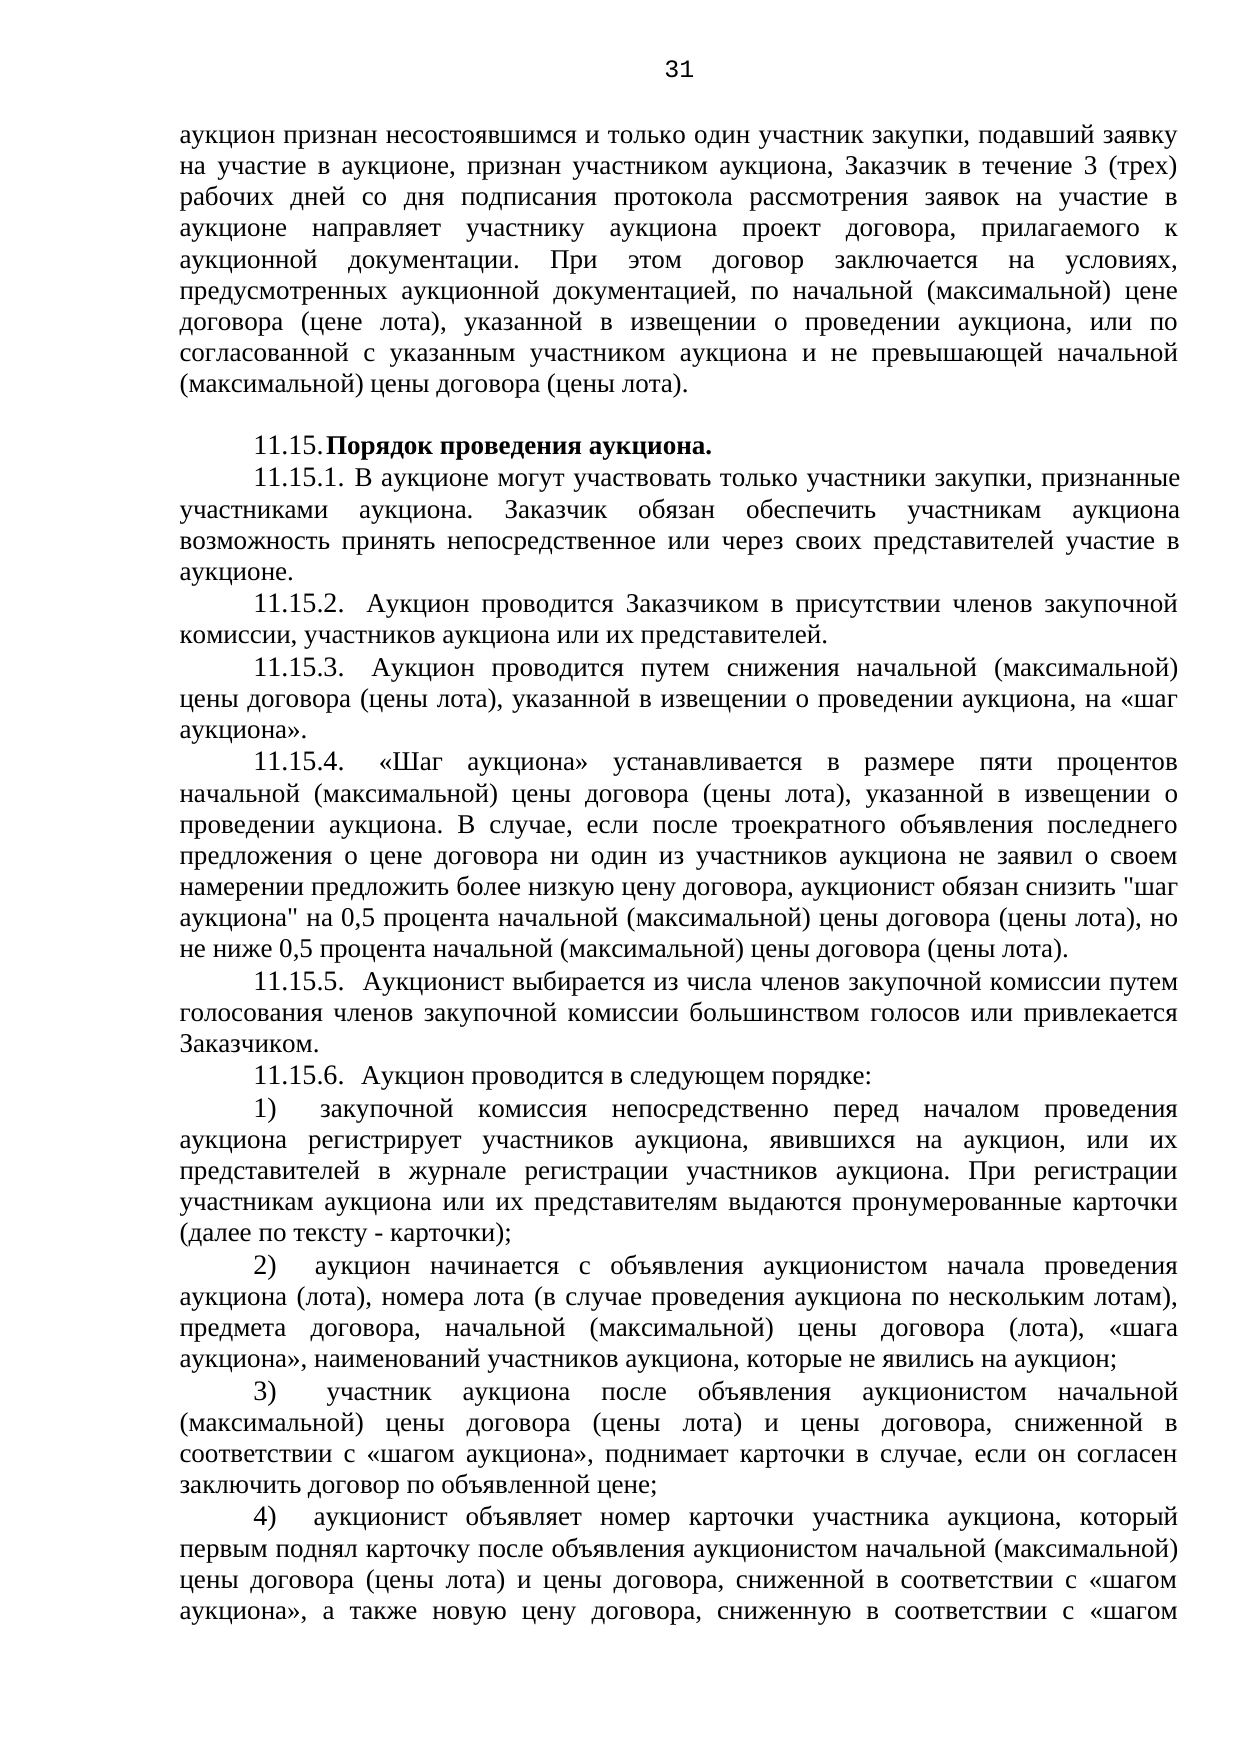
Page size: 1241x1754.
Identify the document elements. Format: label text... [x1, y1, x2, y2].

list закупочной комиссия непосредственно перед началом проведения аукциона регистрирует участников аукциона, явившихся на аукцион, или их представителей в журнале регистрации участников аукциона. При регистрации участникам аукциона или их представителям выдаются пронумерованные карточки (далее по тексту - карточки); [179, 1091, 1179, 1248]
list Аукцион проводится в следующем порядке: [179, 1058, 1181, 1091]
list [179, 1499, 1179, 1625]
list В аукционе могут участвовать только участники закупки, признанные участниками аукциона. Заказчик обязан обеспечить участникам аукциона возможность принять непосредственное или через своих представителей участие в аукционе. [179, 460, 1181, 586]
list Аукцион проводится путем снижения начальной (максимальной) цены договора (цены лота), указанной в извещении о проведении аукциона, на «шаг аукциона». [179, 650, 1179, 744]
list Аукцион проводится Заказчиком в присутствии членов закупочной комиссии, участников аукциона или их представителей. [179, 586, 1179, 650]
list Порядок проведения аукциона. [179, 428, 1181, 460]
list аукцион начинается с объявления аукционистом начала проведения аукциона (лота), номера лота (в случае проведения аукциона по нескольким лотам), предмета договора, начальной (максимальной) цены договора (лота), «шага аукциона», наименований участников аукциона, которые не явились на аукцион; [179, 1248, 1179, 1373]
list «Шаг аукциона» устанавливается в размере пяти процентов начальной (максимальной) цены договора (цены лота), указанной в извещении о проведении аукциона. В случае, если после троекратного объявления последнего предложения о цене договора ни один из участников аукциона не заявил о своем намерении предложить более низкую цену договора, аукционист обязан снизить "шаг аукциона" на 0,5 процента начальной (максимальной) цены договора (цены лота), но не ниже 0,5 процента начальной (максимальной) цены договора (цены лота). [179, 744, 1179, 964]
list участник аукциона после объявления аукционистом начальной (максимальной) цены договора (цены лота) и цены договора, сниженной в соответствии с «шагом аукциона», поднимает карточки в случае, если он согласен заключить договор по объявленной цене; [179, 1373, 1179, 1499]
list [179, 118, 1179, 398]
list Аукционист выбирается из числа членов закупочной комиссии путем голосования членов закупочной комиссии большинством голосов или привлекается Заказчиком. [179, 964, 1179, 1058]
